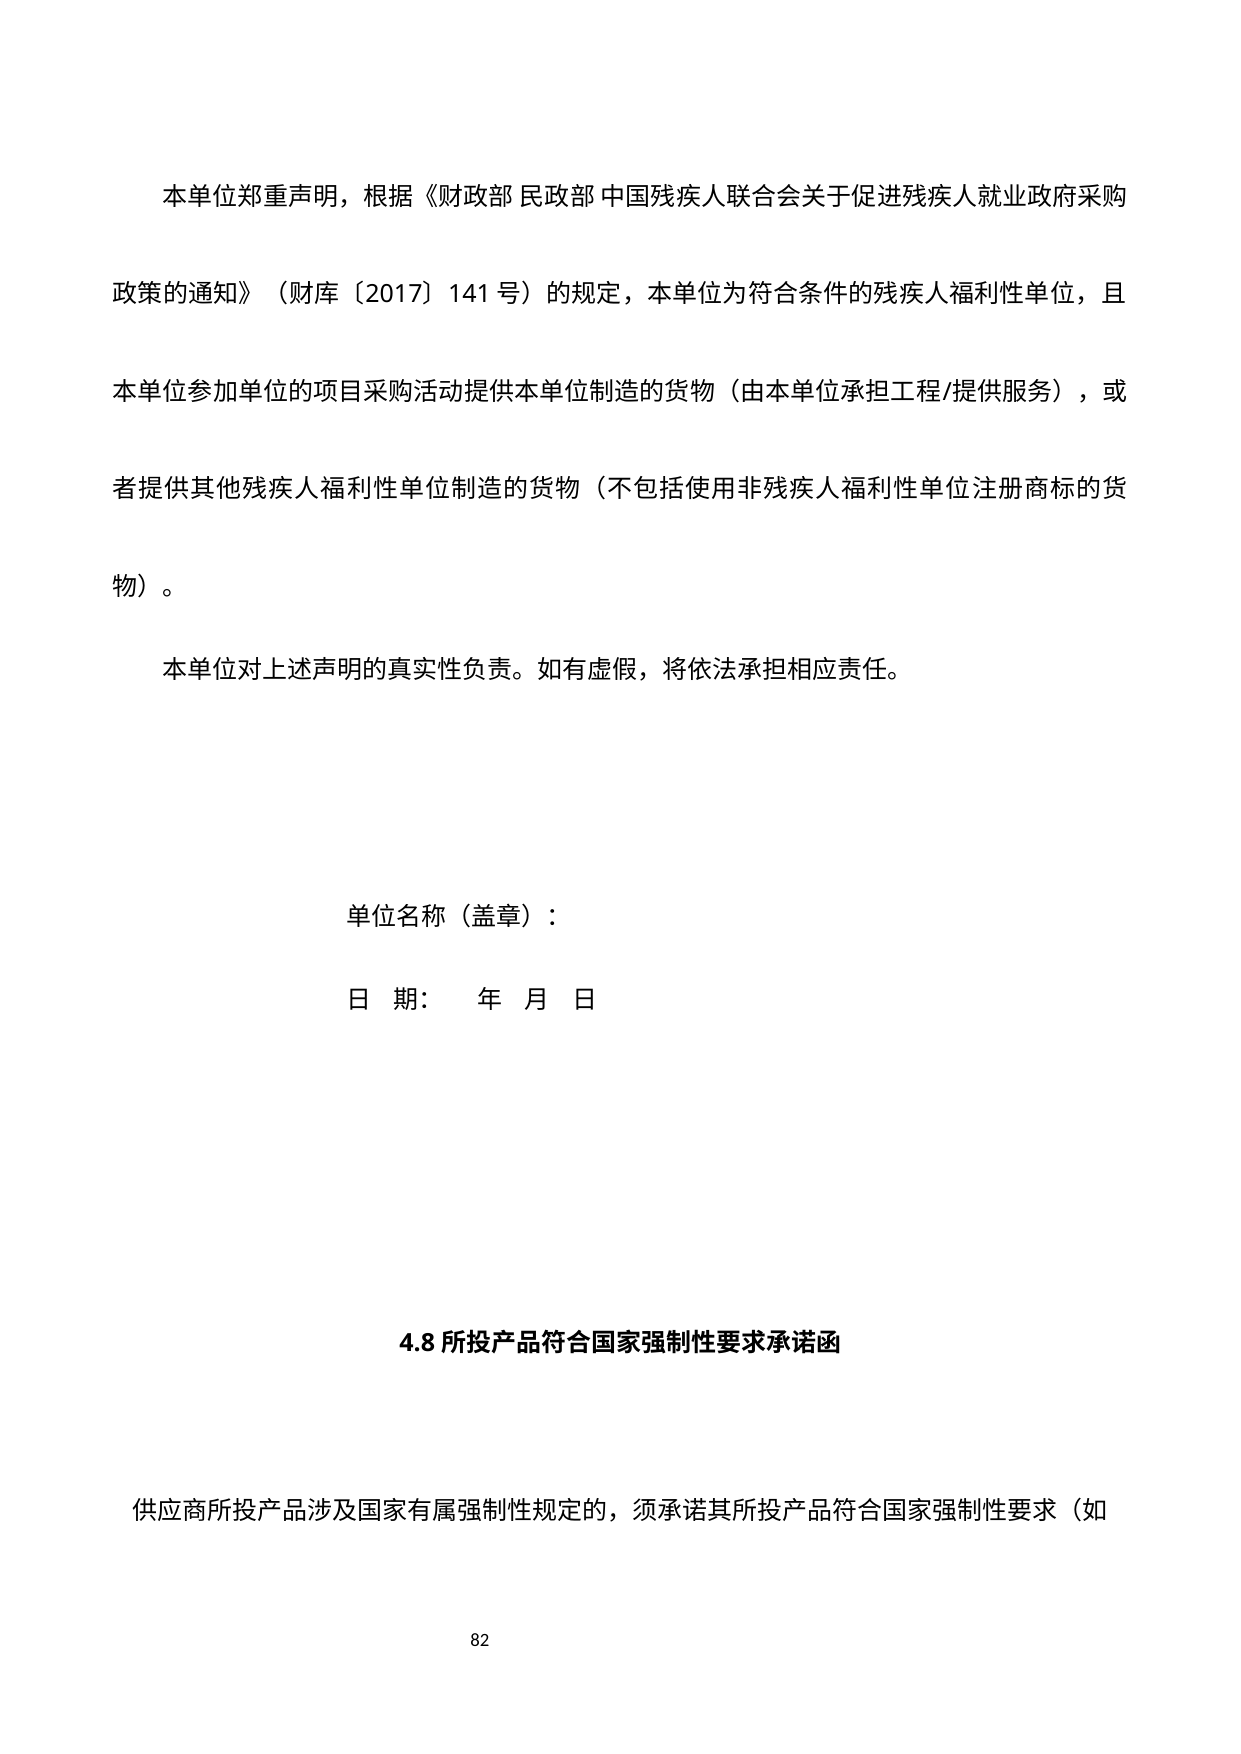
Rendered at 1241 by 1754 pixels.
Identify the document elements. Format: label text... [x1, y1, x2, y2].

text 4.8 所投产品符合国家强制性要求承诺函 [112, 1308, 1128, 1373]
text 日 期： 年 月 日 [112, 965, 1128, 1030]
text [112, 1476, 1128, 1541]
text 单位名称（盖章）： [112, 882, 1128, 947]
text 本单位郑重声明，根据《财政部 民政部 中国残疾人联合会关于促进残疾人就业政府采购政策的通知》（财库〔2017〕141号）的规定，本单位为符合条件的残疾人福利性单位，且本单位参加单位的项目采购活动提供本单位制造的货物（由本单位承担工程/提供服务），或者提供其他残疾人福利性单位制造的货物（不包括使用非残疾人福利性单位注册商标的货物）。 [112, 162, 1128, 617]
text 本单位对上述声明的真实性负责。如有虚假，将依法承担相应责任。 [112, 635, 1128, 700]
